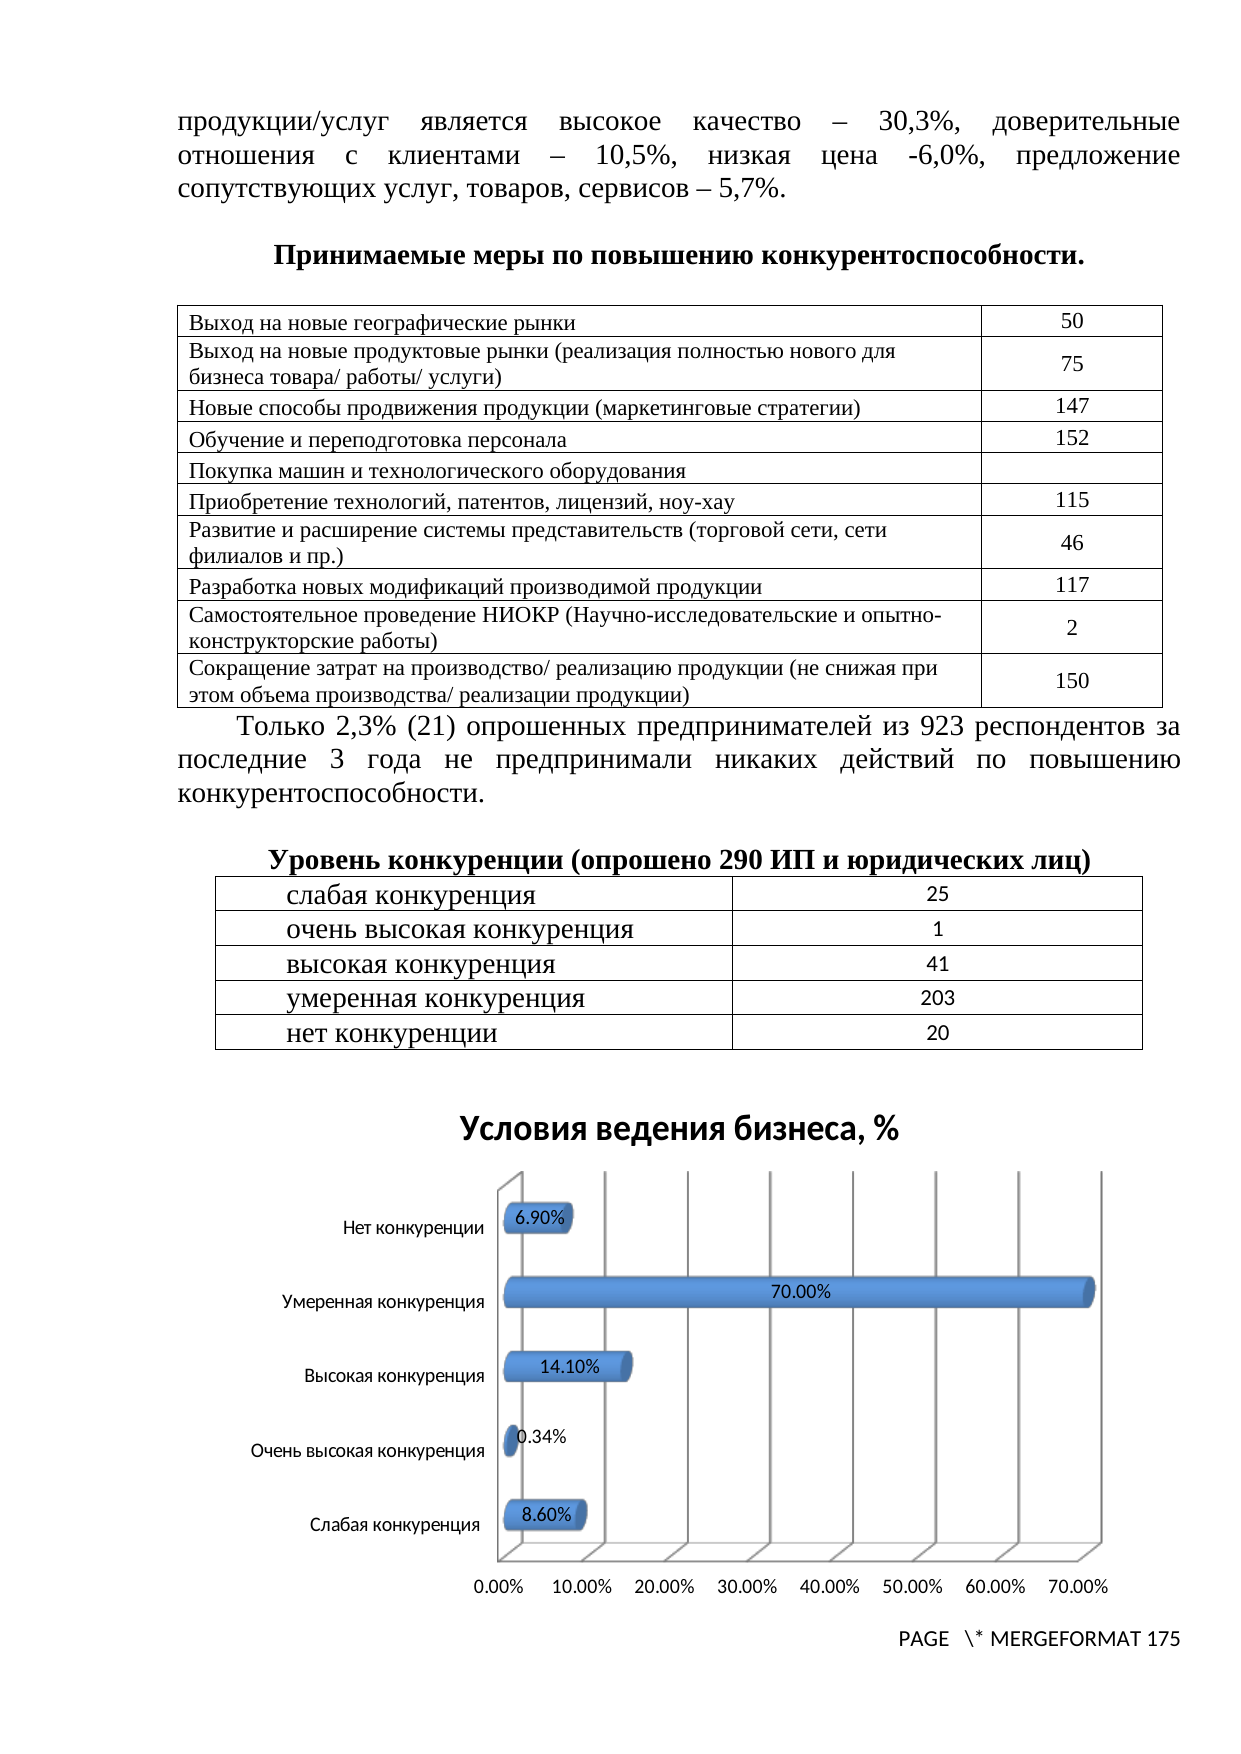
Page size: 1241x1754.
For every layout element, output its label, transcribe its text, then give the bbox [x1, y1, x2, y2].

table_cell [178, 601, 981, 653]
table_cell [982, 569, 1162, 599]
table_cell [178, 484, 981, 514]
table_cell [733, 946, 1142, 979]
text Только 2,3% (21) опрошенных предпринимателей из 923 респондентов за последние 3 года не предпринимали никаких действий по повышению конкурентоспособности. [177, 708, 1181, 809]
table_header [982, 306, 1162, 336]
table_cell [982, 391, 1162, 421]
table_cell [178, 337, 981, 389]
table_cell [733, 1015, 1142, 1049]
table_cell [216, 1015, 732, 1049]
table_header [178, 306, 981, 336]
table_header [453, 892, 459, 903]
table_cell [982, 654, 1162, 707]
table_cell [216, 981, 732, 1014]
text Уровень конкуренции (опрошено 290 ИП и юридических лиц) [177, 842, 1181, 876]
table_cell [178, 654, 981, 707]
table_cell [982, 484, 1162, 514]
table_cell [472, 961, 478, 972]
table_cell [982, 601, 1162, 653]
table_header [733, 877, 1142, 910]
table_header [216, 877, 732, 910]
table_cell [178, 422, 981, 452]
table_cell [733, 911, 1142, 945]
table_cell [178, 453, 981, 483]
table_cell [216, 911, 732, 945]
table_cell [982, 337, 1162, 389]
text Принимаемые меры по повышению конкурентоспособности. [177, 237, 1181, 271]
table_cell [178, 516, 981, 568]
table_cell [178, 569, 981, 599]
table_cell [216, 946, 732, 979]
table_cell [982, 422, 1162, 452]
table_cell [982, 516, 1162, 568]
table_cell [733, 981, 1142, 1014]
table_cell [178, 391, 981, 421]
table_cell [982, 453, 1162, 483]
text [177, 103, 1181, 204]
